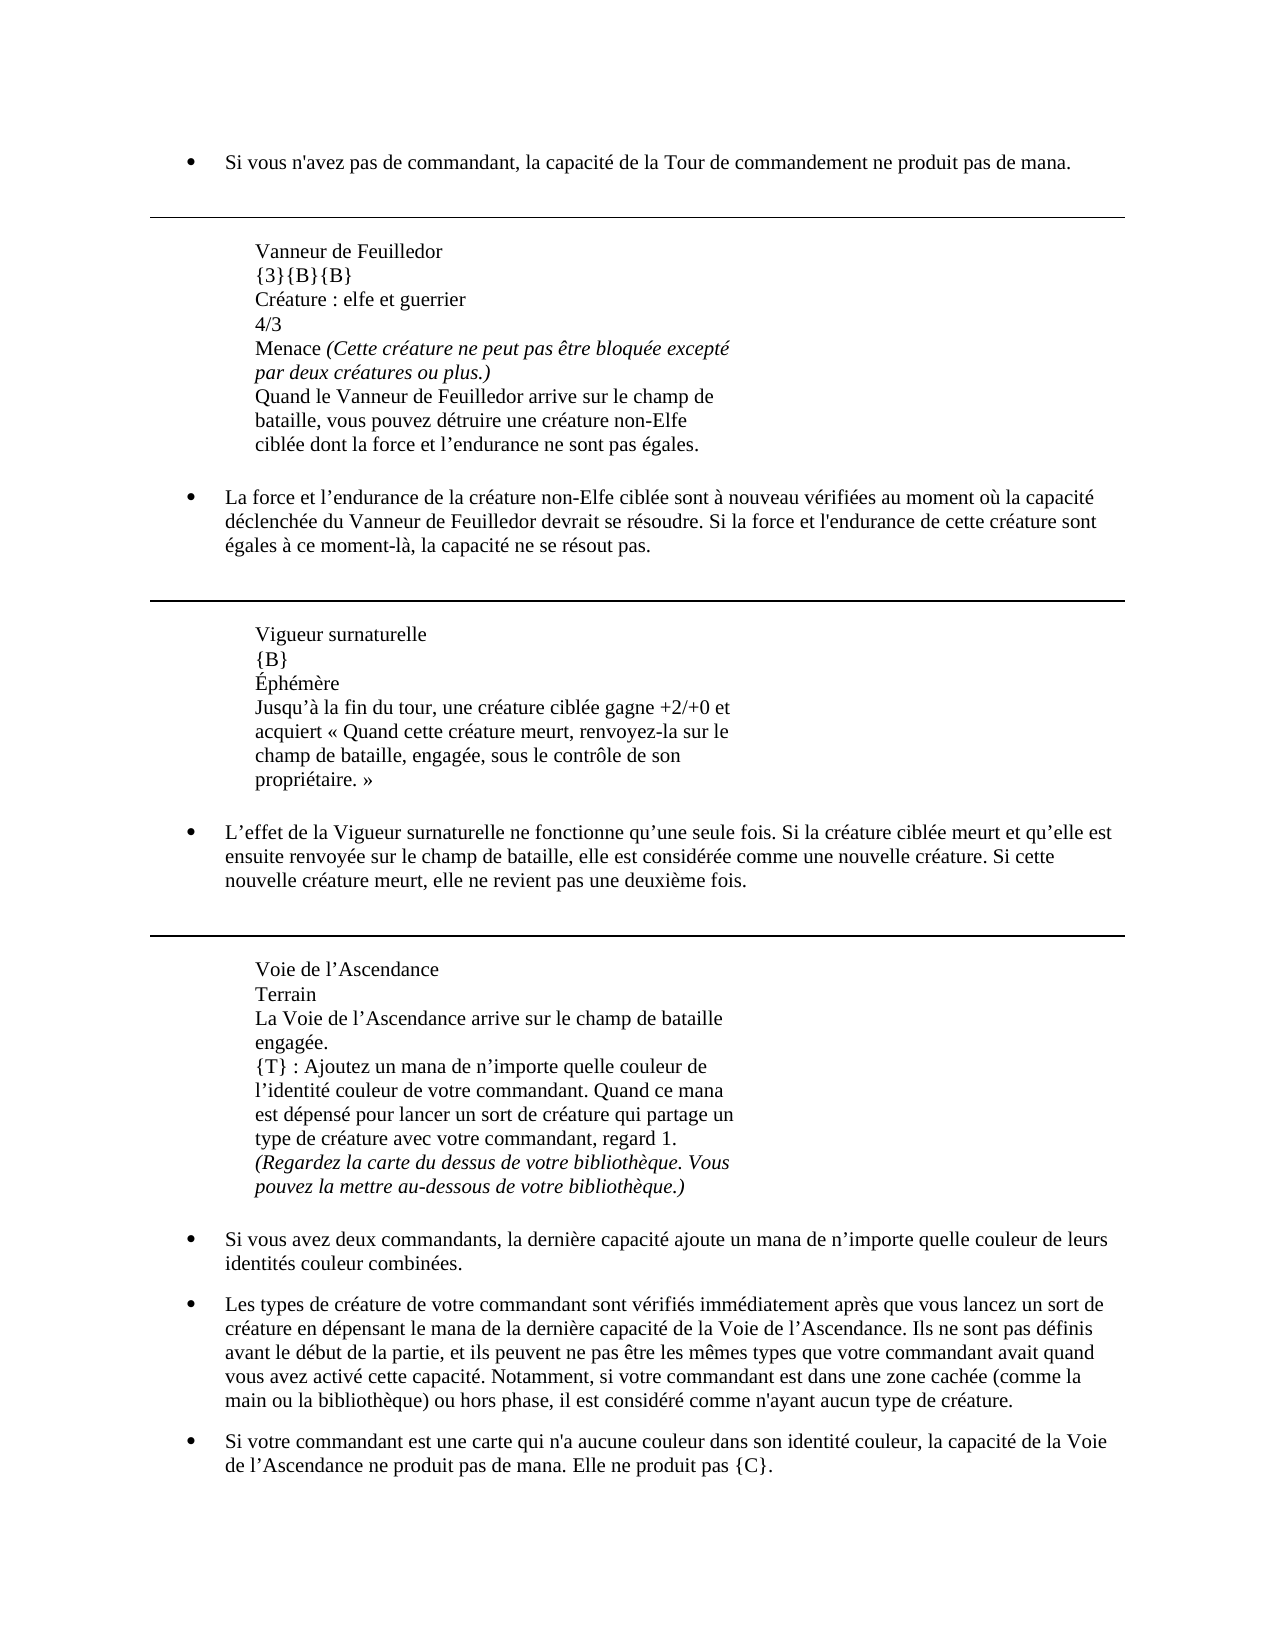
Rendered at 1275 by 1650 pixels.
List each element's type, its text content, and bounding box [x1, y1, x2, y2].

text Vanneur de Feuilledor {3}{B}{B} Créature : elfe et guerrier 4/3 Menace (Cette créature ne peut pas être bloquée excepté par deux créatures ou plus.) Quand le Vanneur de Feuilledor arrive sur le champ de bataille, vous pouvez détruire une créature non-Elfe ciblée dont la force et l’endurance ne sont pas égales. [255, 239, 735, 456]
text Les types de créature de votre commandant sont vérifiés immédiatement après que vous lancez un sort de créature en dépensant le mana de la dernière capacité de la Voie de l’Ascendance. Ils ne sont pas définis avant le début de la partie, et ils peuvent ne pas être les mêmes types que votre commandant avait quand vous avez activé cette capacité. Notamment, si votre commandant est dans une zone cachée (comme la main ou la bibliothèque) ou hors phase, il est considéré comme n'ayant aucun type de créature. [187, 1292, 1125, 1412]
text Si vous n'avez pas de commandant, la capacité de la Tour de commandement ne produit pas de mana. [187, 150, 1125, 174]
text Si votre commandant est une carte qui n'a aucune couleur dans son identité couleur, la capacité de la Voie de l’Ascendance ne produit pas de mana. Elle ne produit pas {C}. [187, 1429, 1125, 1477]
text Voie de l’Ascendance Terrain La Voie de l’Ascendance arrive sur le champ de bataille engagée. {T} : Ajoutez un mana de n’importe quelle couleur de l’identité couleur de votre commandant. Quand ce mana est dépensé pour lancer un sort de créature qui partage un type de créature avec votre commandant, regard 1. (Regardez la carte du dessus de votre bibliothèque. Vous pouvez la mettre au-dessous de votre bibliothèque.) [255, 957, 735, 1198]
text Si vous avez deux commandants, la dernière capacité ajoute un mana de n’importe quelle couleur de leurs identités couleur combinées. [187, 1227, 1125, 1275]
text Vigueur surnaturelle {B} Éphémère Jusqu’à la fin du tour, une créature ciblée gagne +2/+0 et acquiert « Quand cette créature meurt, renvoyez-la sur le champ de bataille, engagée, sous le contrôle de son propriétaire. » [255, 622, 735, 791]
list La force et l’endurance de la créature non-Elfe ciblée sont à nouveau vérifiées au moment où la capacité déclenchée du Vanneur de Feuilledor devrait se résoudre. Si la force et l'endurance de cette créature sont égales à ce moment-là, la capacité ne se résout pas. [187, 485, 1125, 557]
list L’effet de la Vigueur surnaturelle ne fonctionne qu’une seule fois. Si la créature ciblée meurt et qu’elle est ensuite renvoyée sur le champ de bataille, elle est considérée comme une nouvelle créature. Si cette nouvelle créature meurt, elle ne revient pas une deuxième fois. [187, 820, 1125, 892]
